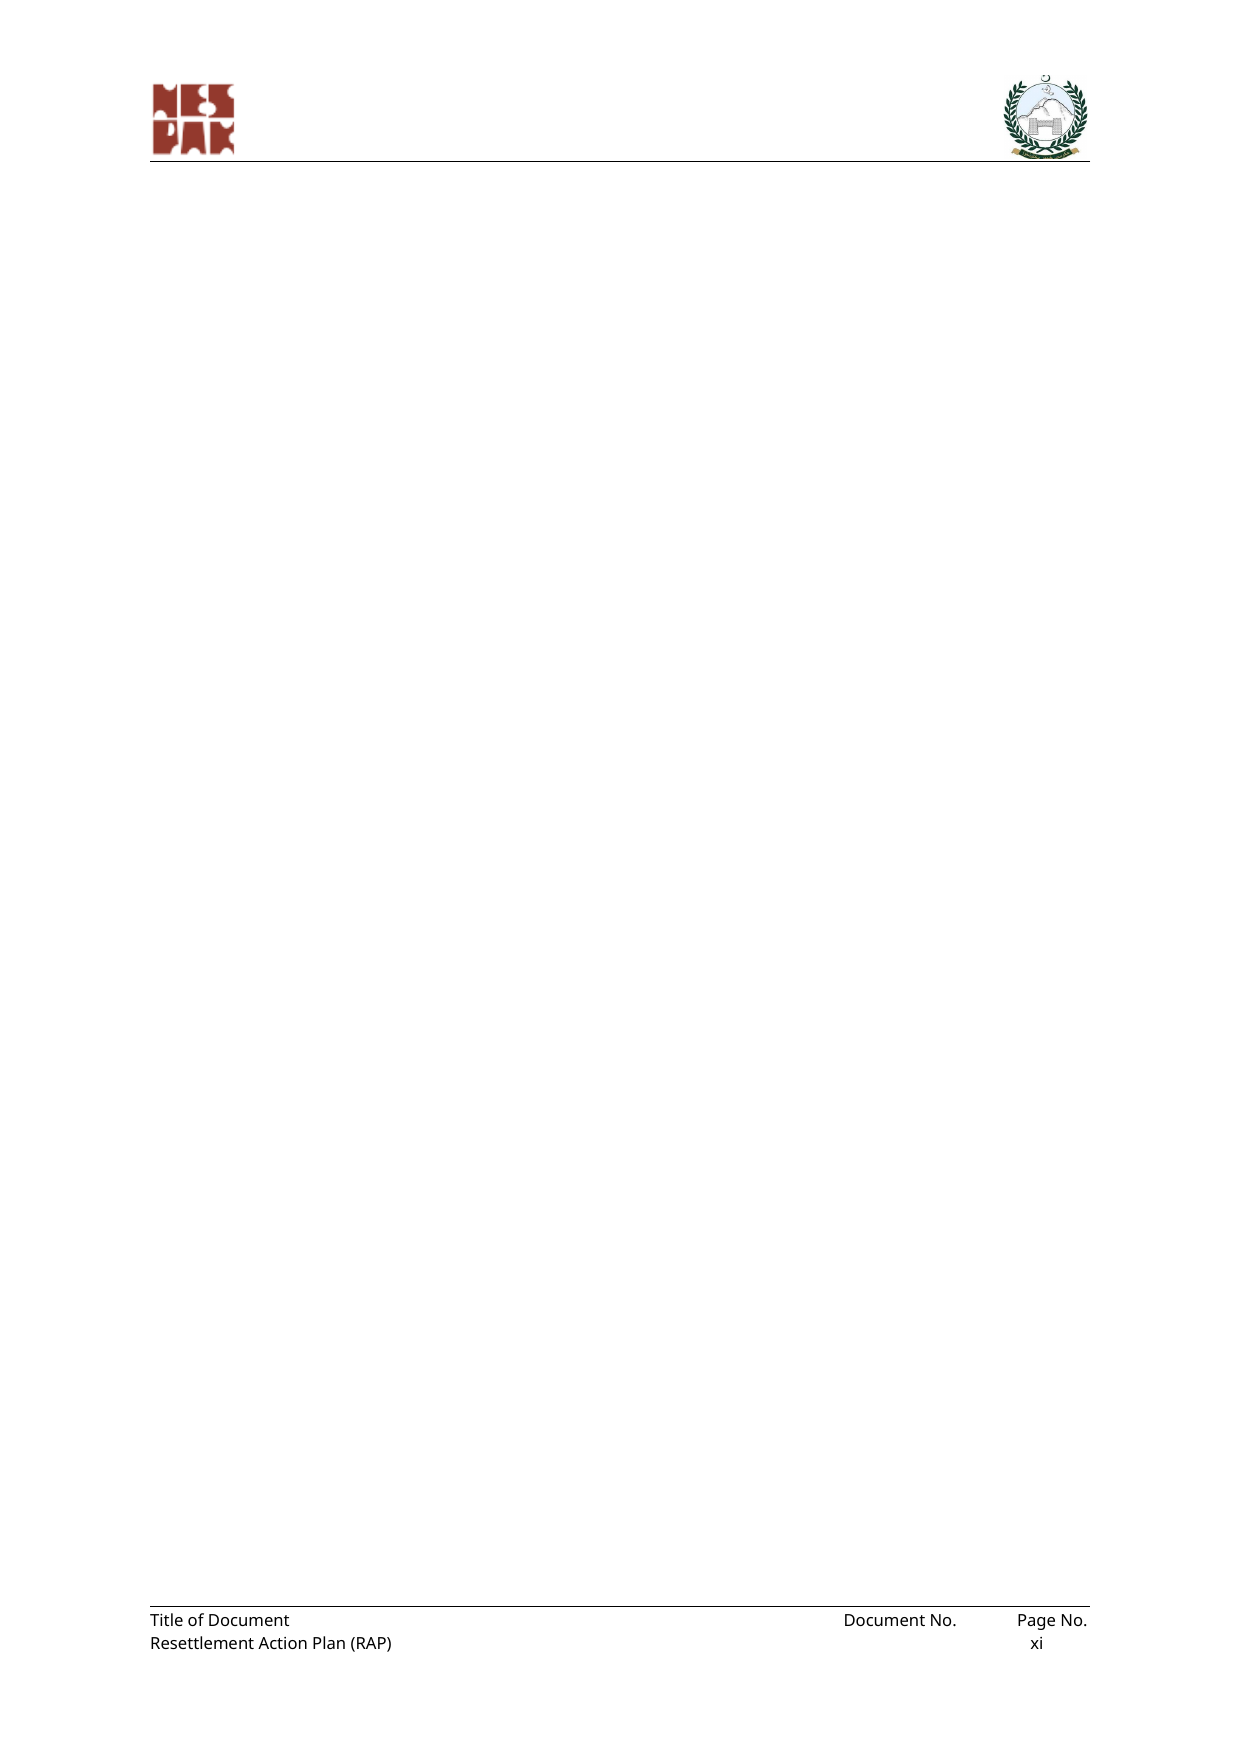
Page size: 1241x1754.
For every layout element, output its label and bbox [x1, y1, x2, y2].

picture [1003, 75, 1088, 159]
